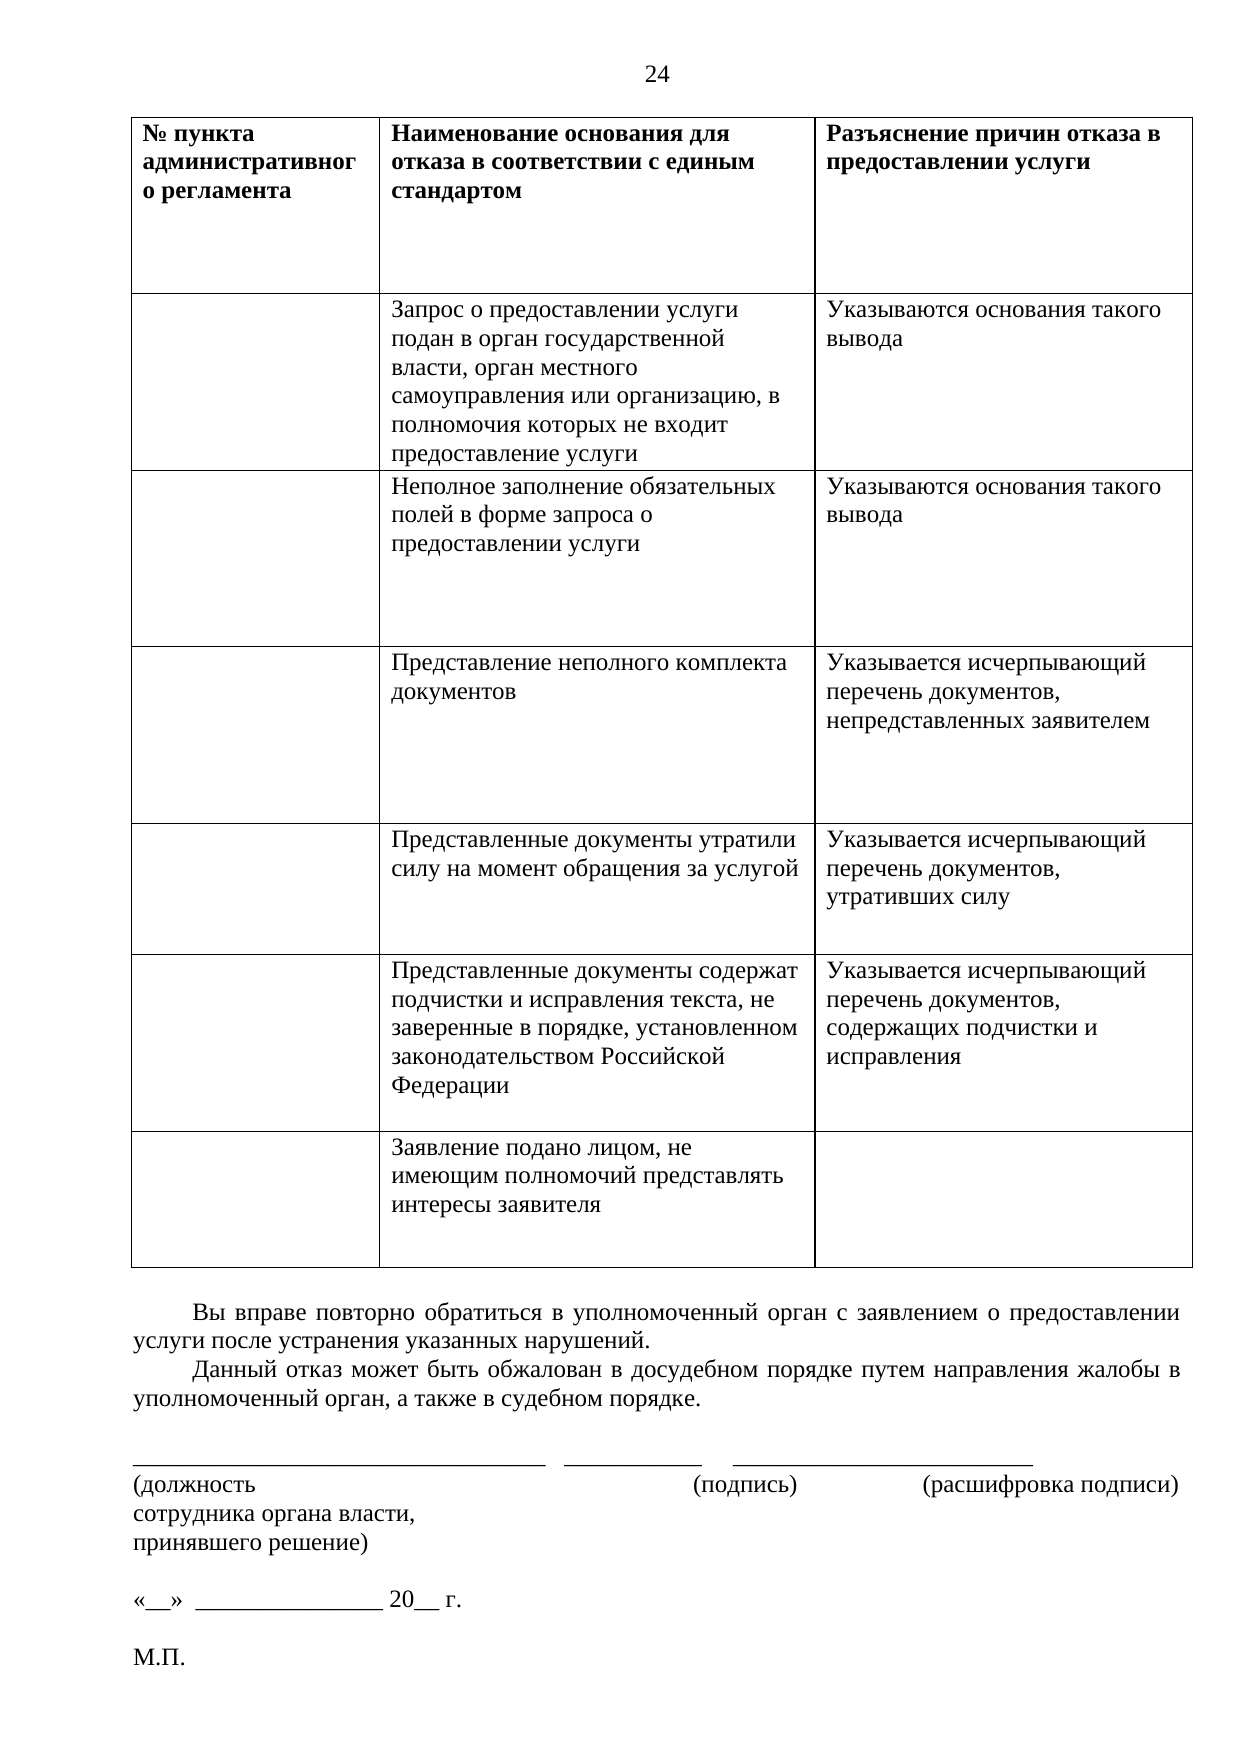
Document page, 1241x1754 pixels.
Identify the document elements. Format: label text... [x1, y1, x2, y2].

table_cell [132, 294, 379, 470]
table_cell Представленные документы утратили силу на момент обращения за услугой [380, 824, 814, 954]
text принявшего решение) [133, 1527, 1181, 1556]
table_cell Указывается исчерпывающий перечень документов, утративших силу [816, 824, 1192, 954]
text _________________________________ ___________ ________________________ [133, 1441, 1181, 1469]
table_cell Запрос о предоставлении услуги подан в орган государственной власти, орган местного самоуправления или организацию, в полномочия которых не входит предоставление услуги [380, 294, 814, 470]
table_cell [132, 1132, 379, 1267]
table_cell Указывается исчерпывающий перечень документов, непредставленных заявителем [816, 647, 1192, 823]
text Вы вправе повторно обратиться в уполномоченный орган с заявлением о предоставлении услуги после устранения указанных нарушений. [133, 1297, 1181, 1354]
table_cell Представление неполного комплекта документов [380, 647, 814, 823]
table_header № пункта административного регламента [132, 118, 379, 293]
table_cell [132, 955, 379, 1131]
text Данный отказ может быть обжалован в досудебном порядке путем направления жалобы в уполномоченный орган, а также в судебном порядке. [133, 1354, 1181, 1412]
text М.П. [133, 1642, 1181, 1671]
table_cell [132, 471, 379, 646]
table_header Разъяснение причин отказа в предоставлении услуги [816, 118, 1192, 293]
table_cell Неполное заполнение обязательных полей в форме запроса о предоставлении услуги [380, 471, 814, 646]
table_cell [816, 1132, 1192, 1267]
table_cell [132, 647, 379, 823]
table_cell Указывается исчерпывающий перечень документов, содержащих подчистки и исправления [816, 955, 1192, 1131]
table_header Наименование основания для отказа в соответствии с единым стандартом [380, 118, 814, 293]
table_cell Указываются основания такого вывода [816, 471, 1192, 646]
table_cell Указываются основания такого вывода [816, 294, 1192, 470]
text сотрудника органа власти, [133, 1498, 1181, 1527]
table_cell Представленные документы содержат подчистки и исправления текста, не заверенные в порядке, установленном законодательством Российской Федерации [380, 955, 814, 1131]
text «__» _______________ 20__ г. [133, 1584, 1181, 1613]
text (должность (подпись) (расшифровка подписи) [133, 1469, 1181, 1498]
table_cell [132, 824, 379, 954]
table_cell Заявление подано лицом, не имеющим полномочий представлять интересы заявителя [380, 1132, 814, 1267]
